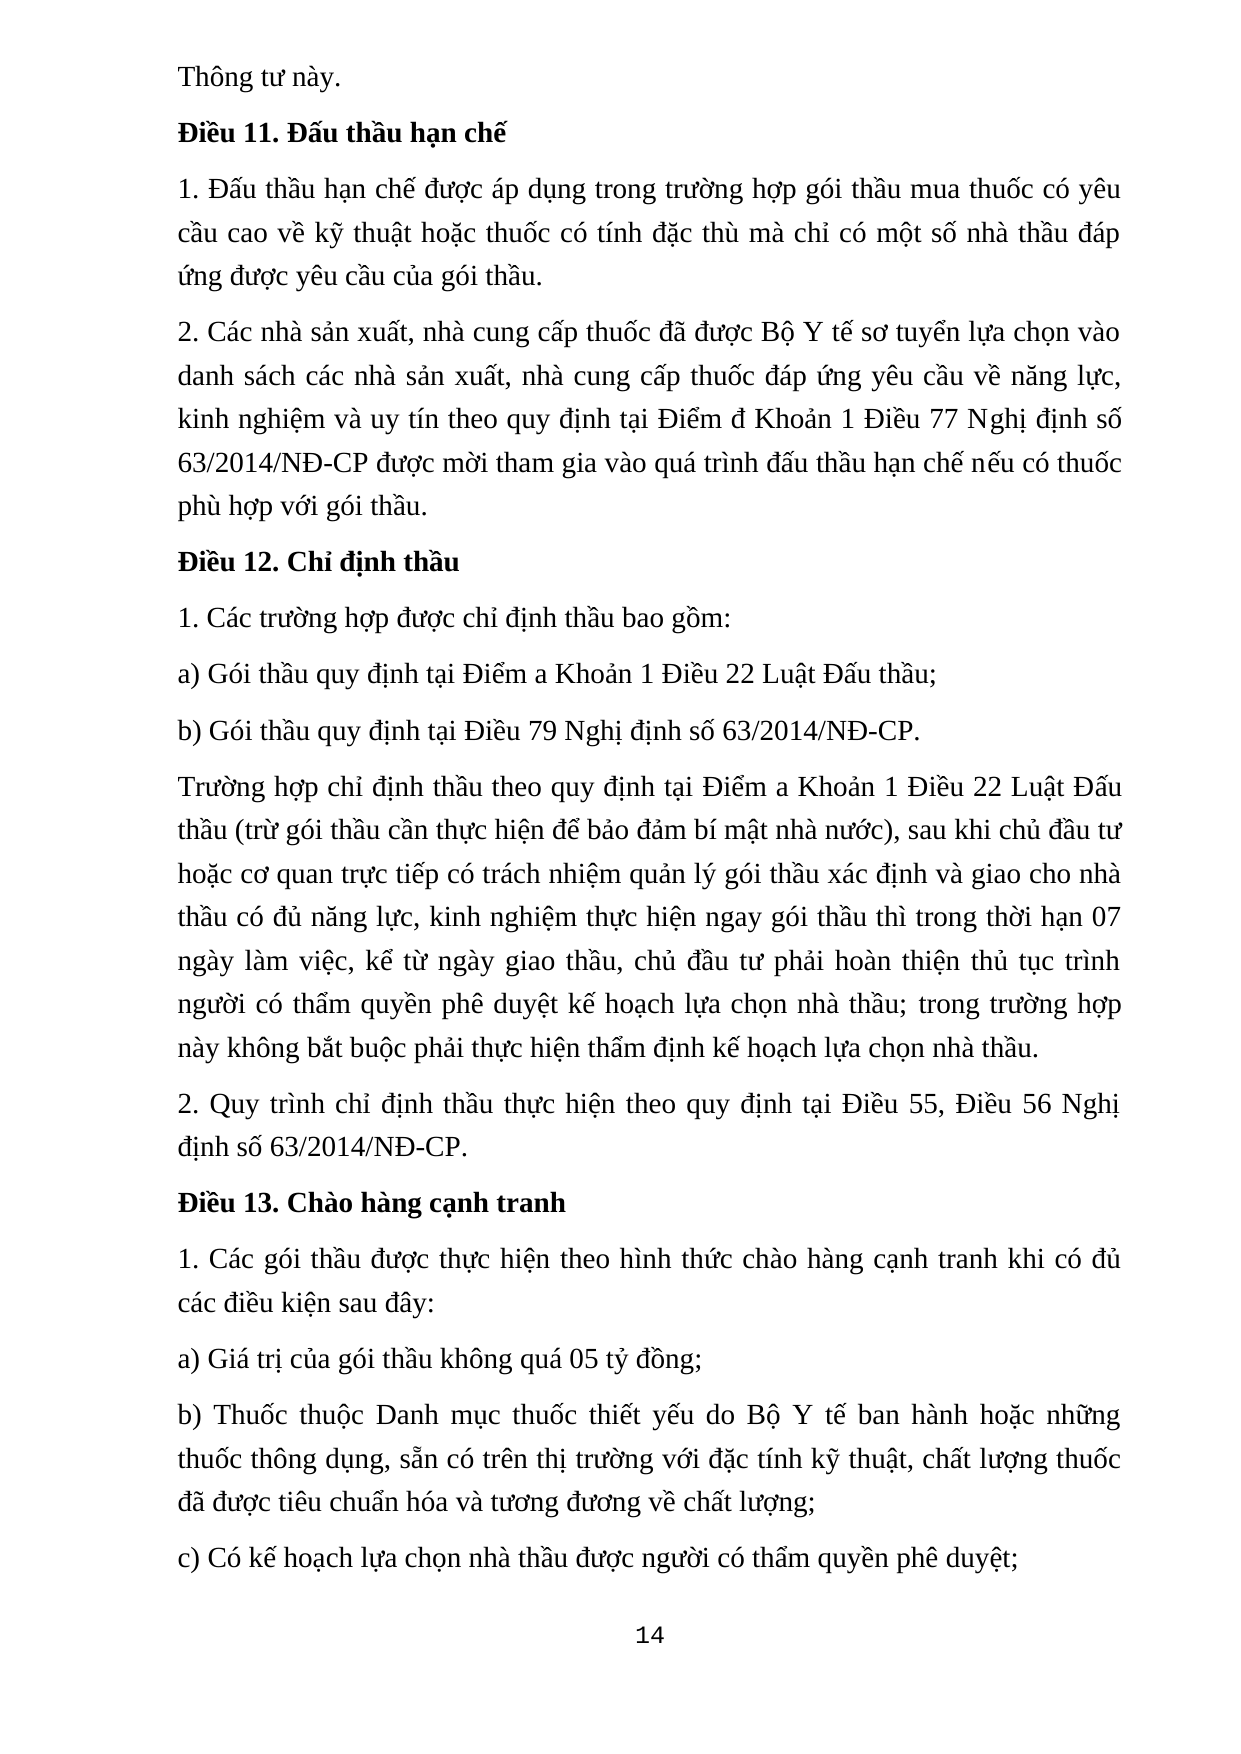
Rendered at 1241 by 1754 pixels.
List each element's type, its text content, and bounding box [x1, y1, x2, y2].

text b) Thuốc thuộc Danh mục thuốc thiết yếu do Bộ Y tế ban hành hoặc những thuốc thông dụng, sẵn có trên thị trường với đặc tính kỹ thuật, chất lượng thuốc đã được tiêu chuẩn hóa và tương đương về chất lượng; [177, 1397, 1122, 1518]
text 1. Các trường hợp được chỉ định thầu bao gồm: [177, 601, 1122, 634]
text Điều 13. Chào hàng cạnh tranh [177, 1186, 1122, 1219]
text a) Gói thầu quy định tại Điểm a Khoản 1 Điều 22 Luật Đấu thầu; [177, 657, 1122, 690]
text Trường hợp chỉ định thầu theo quy định tại Điểm a Khoản 1 Điều 22 Luật Đấu thầu (trừ gói thầu cần thực hiện để bảo đảm bí mật nhà nước), sau khi chủ đầu tư hoặc cơ quan trực tiếp có trách nhiệm quản lý gói thầu xác định và giao cho nhà thầu có đủ năng lực, kinh nghiệm thực hiện ngay gói thầu thì trong thời hạn 07 ngày làm việc, kể từ ngày giao thầu, chủ đầu tư phải hoàn thiện thủ tục trình người có thẩm quyền phê duyệt kế hoạch lựa chọn nhà thầu; trong trường hợp này không bắt buộc phải thực hiện thẩm định kế hoạch lựa chọn nhà thầu. [177, 769, 1122, 1063]
text 1. Các gói thầu được thực hiện theo hình thức chào hàng cạnh tranh khi có đủ các điều kiện sau đây: [177, 1242, 1122, 1319]
text Điều 12. Chỉ định thầu [177, 544, 1122, 578]
text Điều 11. Đấu thầu hạn chế [177, 115, 1122, 149]
text a) Giá trị của gói thầu không quá 05 tỷ đồng; [177, 1341, 1122, 1375]
text c) Có kế hoạch lựa chọn nhà thầu được người có thẩm quyền phê duyệt; [177, 1540, 1122, 1574]
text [177, 59, 1122, 93]
text 2. Quy trình chỉ định thầu thực hiện theo quy định tại Điều 55, Điều 56 Nghị định số 63/2014/NĐ-CP. [177, 1086, 1122, 1163]
text b) Gói thầu quy định tại Điều 79 Nghị định số 63/2014/NĐ-CP. [177, 713, 1122, 746]
text 1. Đấu thầu hạn chế được áp dụng trong trường hợp gói thầu mua thuốc có yêu cầu cao về kỹ thuật hoặc thuốc có tính đặc thù mà chỉ có một số nhà thầu đáp ứng được yêu cầu của gói thầu. [177, 171, 1122, 292]
text 2. Các nhà sản xuất, nhà cung cấp thuốc đã được Bộ Y tế sơ tuyển lựa chọn vào danh sách các nhà sản xuất, nhà cung cấp thuốc đáp ứng yêu cầu về năng lực, kinh nghiệm và uy tín theo quy định tại Điểm đ Khoản 1 Điều 77 Nghị định số 63/2014/NĐ-CP được mời tham gia vào quá trình đấu thầu hạn chế nếu có thuốc phù hợp với gói thầu. [177, 314, 1122, 522]
